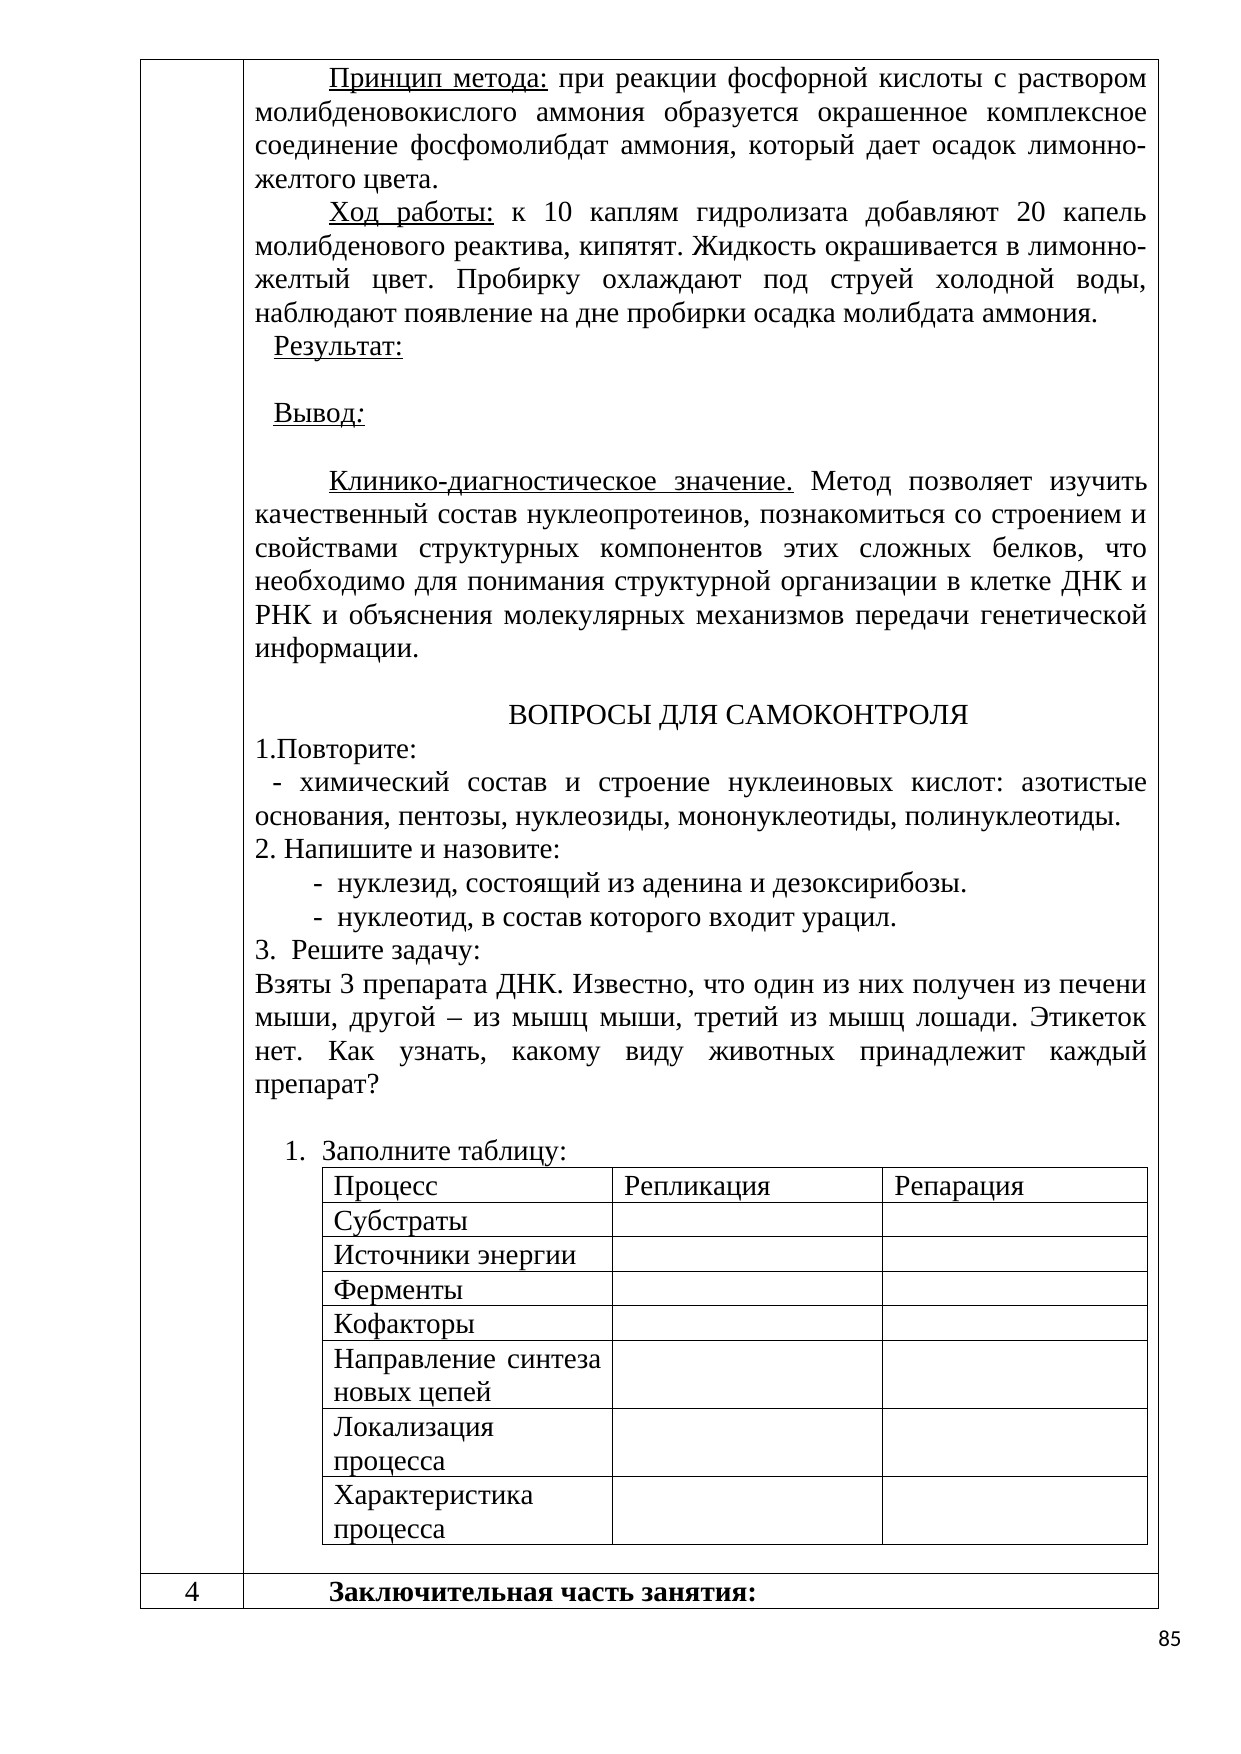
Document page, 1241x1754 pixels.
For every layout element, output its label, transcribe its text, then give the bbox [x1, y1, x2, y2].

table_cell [244, 60, 1158, 1573]
table_cell 3 [141, 60, 243, 1573]
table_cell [244, 1574, 1158, 1608]
table_cell 4 [141, 1574, 243, 1608]
